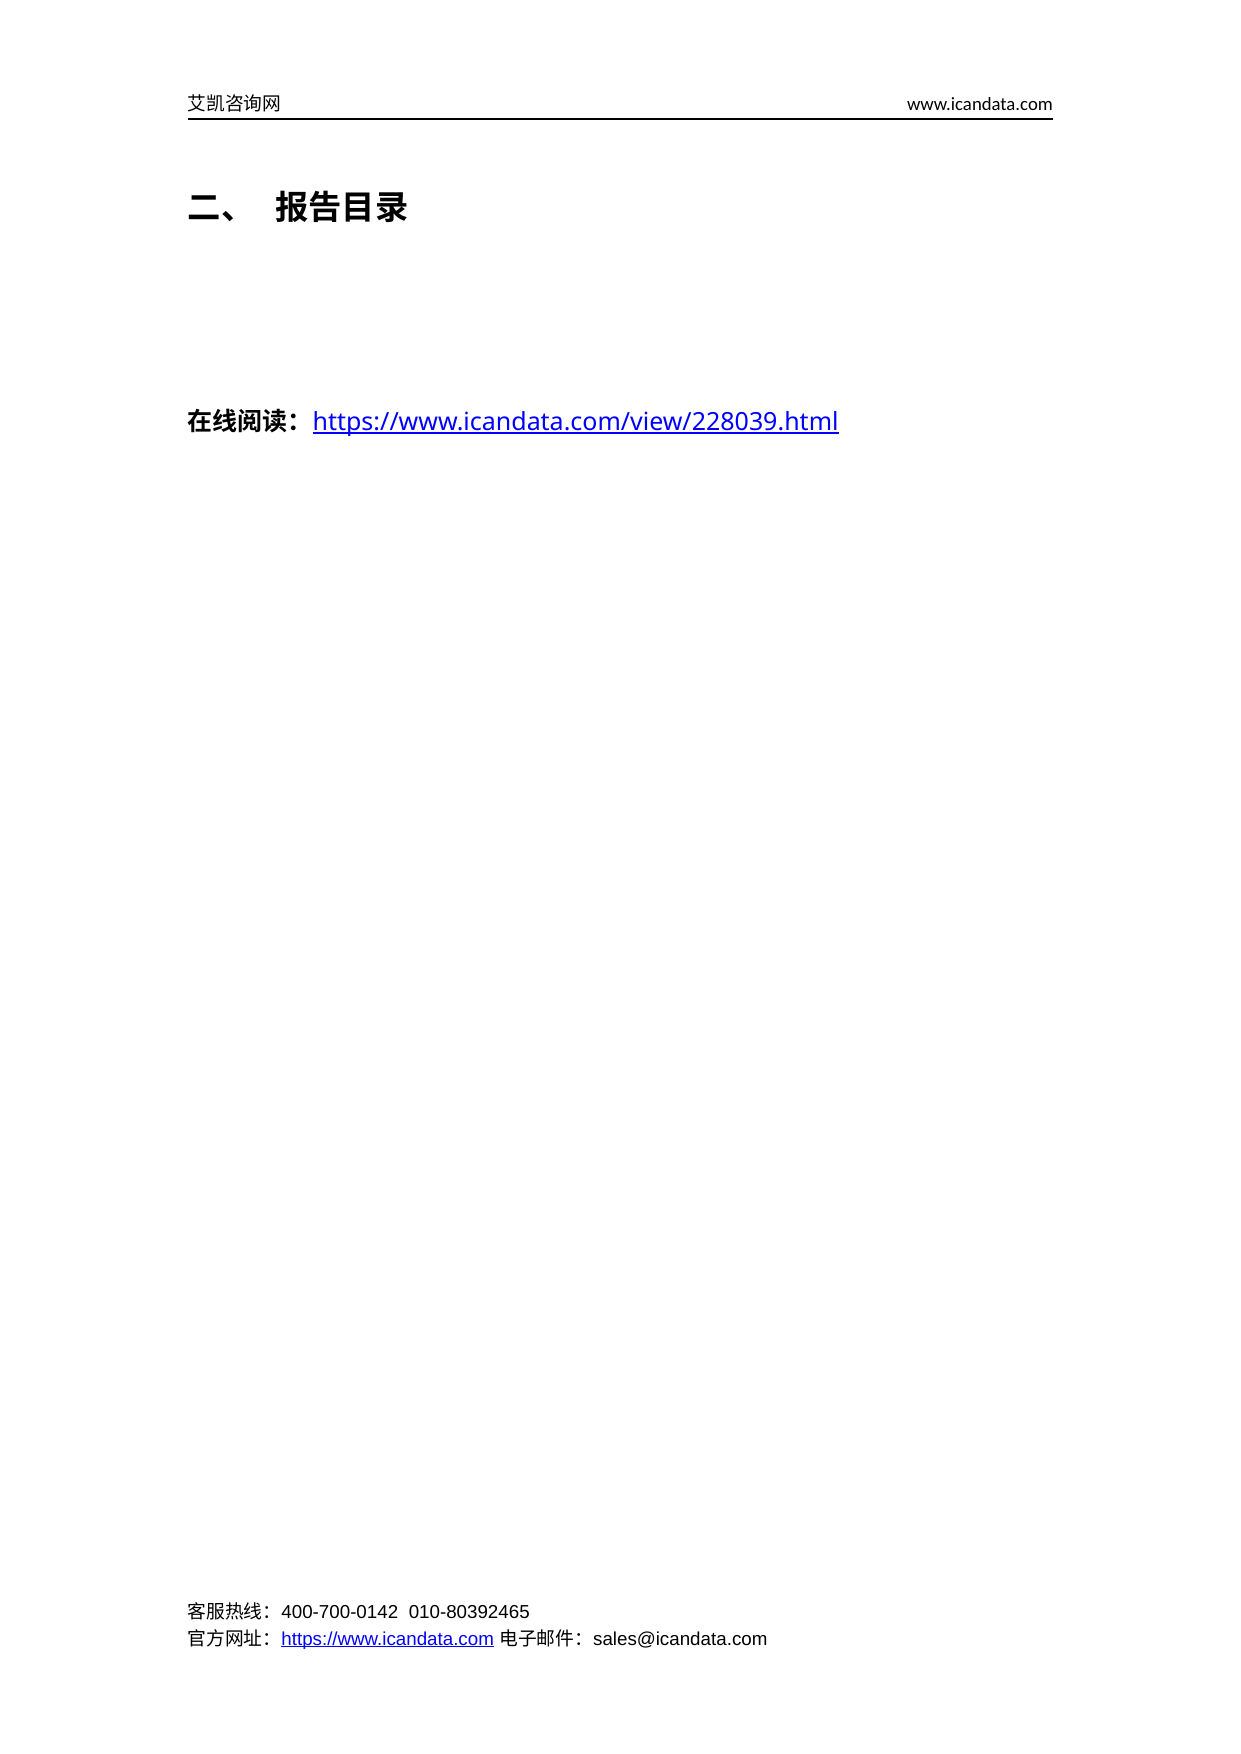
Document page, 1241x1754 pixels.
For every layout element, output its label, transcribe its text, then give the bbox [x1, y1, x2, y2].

text 在线阅读：https://www.icandata.com/view/228039.html [187, 387, 1053, 452]
subtitle 报告目录 [187, 172, 1053, 237]
